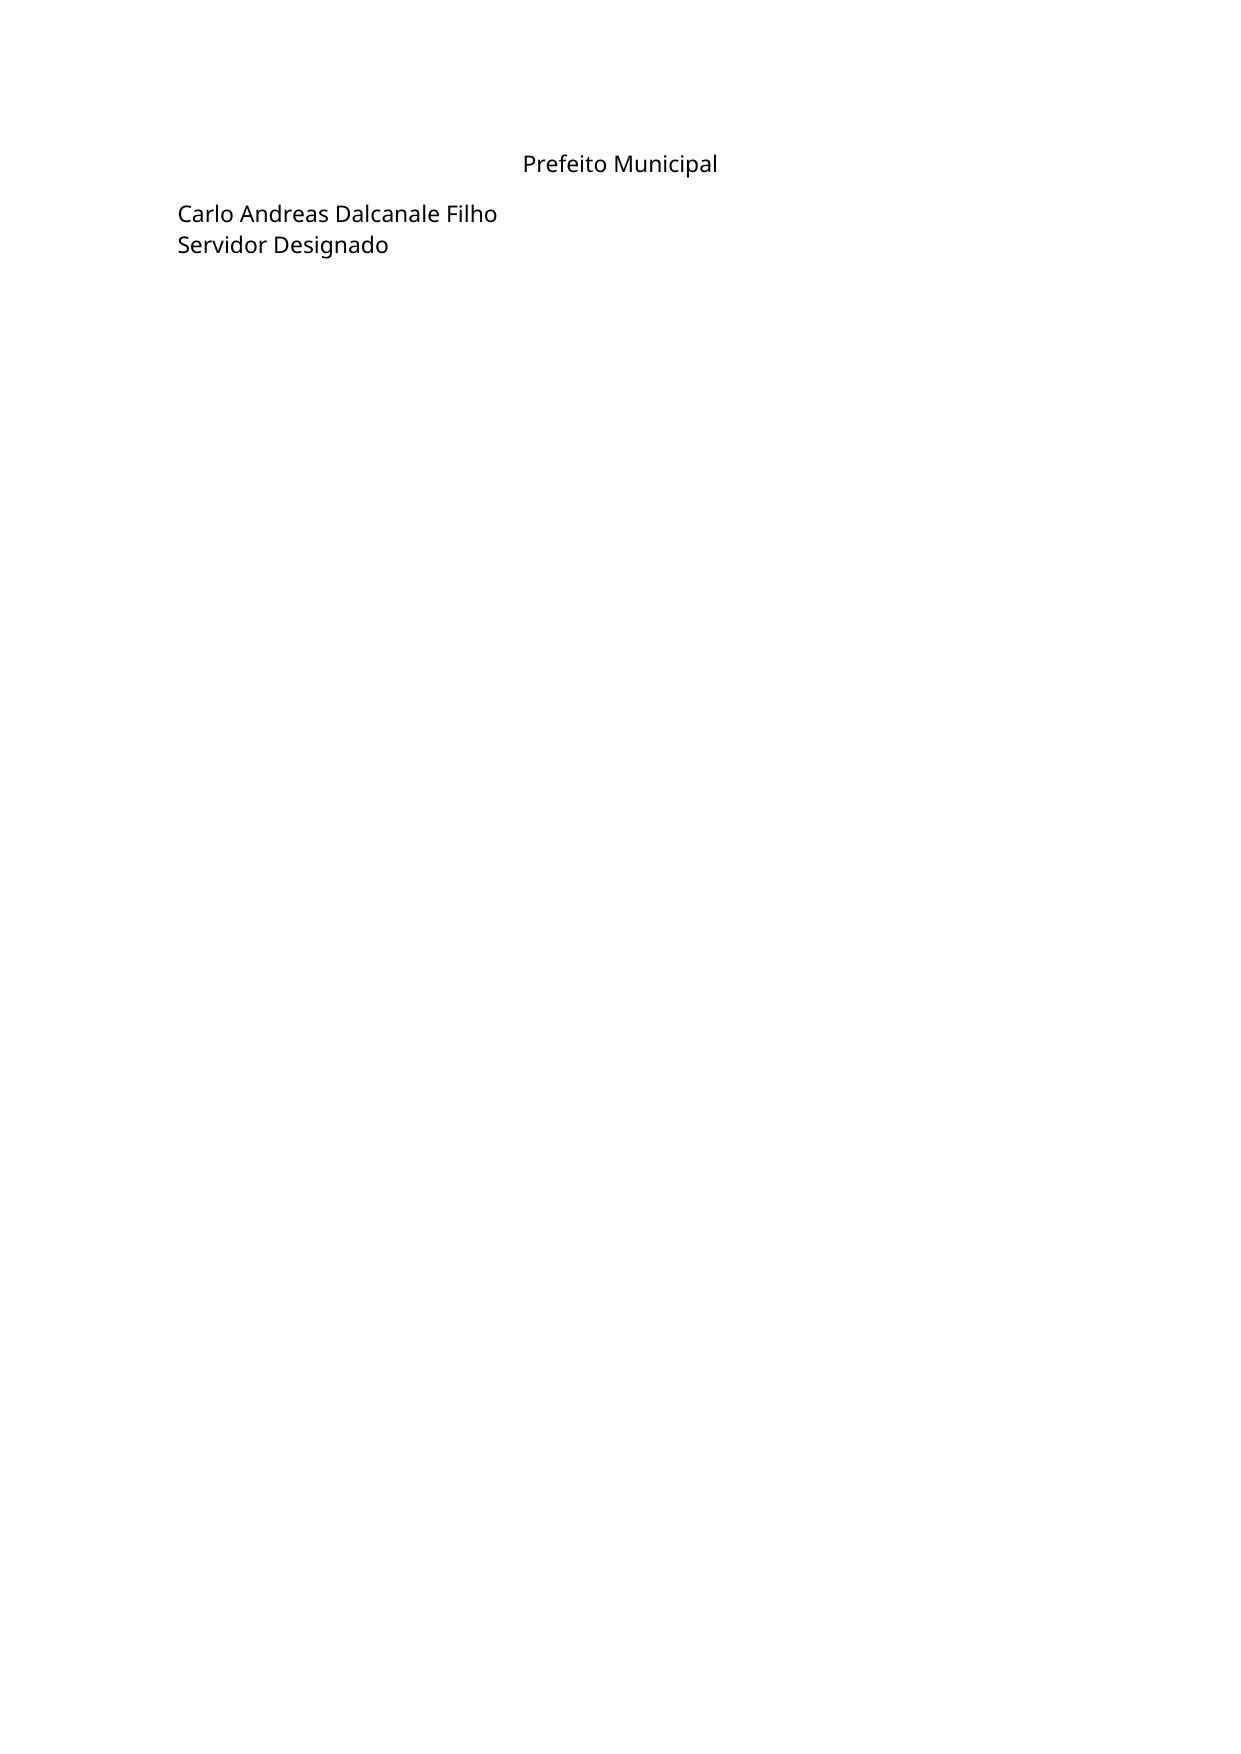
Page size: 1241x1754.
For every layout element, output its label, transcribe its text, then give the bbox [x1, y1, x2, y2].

text Servidor Designado [177, 229, 1063, 261]
text Carlo Andreas Dalcanale Filho [177, 198, 1063, 229]
text Prefeito Municipal [177, 148, 1063, 179]
